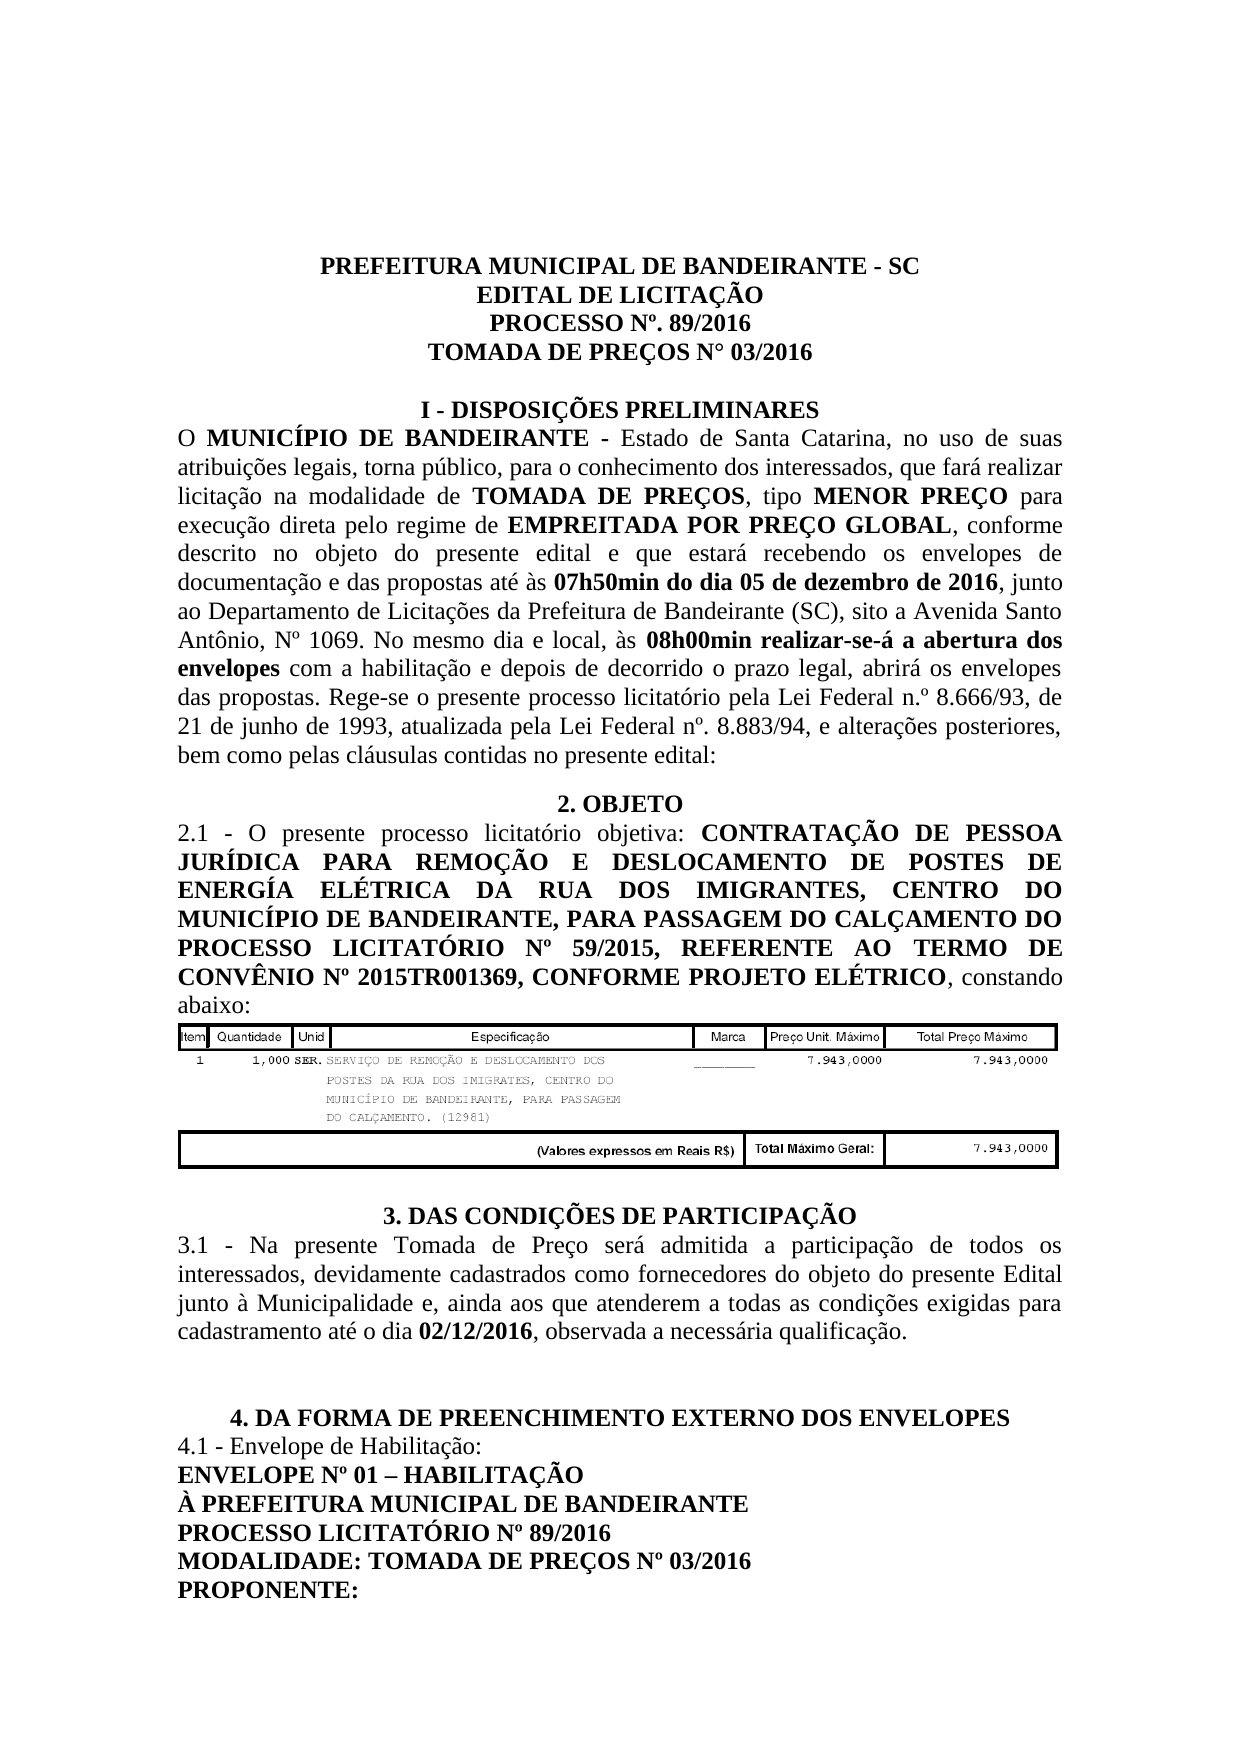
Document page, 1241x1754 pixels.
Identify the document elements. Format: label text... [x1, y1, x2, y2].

text 2. OBJETO [177, 789, 1063, 818]
text À PREFEITURA MUNICIPAL DE BANDEIRANTE [177, 1489, 1063, 1518]
text I - DISPOSIÇÕES PRELIMINARES [177, 395, 1063, 423]
text PROCESSO LICITATÓRIO Nº 89/2016 [177, 1518, 1063, 1546]
text 4.1 - Envelope de Habilitação: [177, 1431, 1063, 1460]
text ENVELOPE Nº 01 – HABILITAÇÃO [177, 1460, 1063, 1489]
text MODALIDADE: TOMADA DE PREÇOS Nº 03/2016 [177, 1546, 1063, 1575]
text 2.1 - O presente processo licitatório objetiva: CONTRATAÇÃO DE PESSOA JURÍDICA PARA REMOÇÃO E DESLOCAMENTO DE POSTES DE ENERGÍA ELÉTRICA DA RUA DOS IMIGRANTES, CENTRO DO MUNICÍPIO DE BANDEIRANTE, PARA PASSAGEM DO CALÇAMENTO DO PROCESSO LICITATÓRIO Nº 59/2015, REFERENTE AO TERMO DE CONVÊNIO Nº 2015TR001369, CONFORME PROJETO ELÉTRICO, constando abaixo: [177, 818, 1063, 1019]
text 3. DAS CONDIÇÕES DE PARTICIPAÇÃO [177, 1201, 1063, 1230]
text 3.1 - Na presente Tomada de Preço será admitida a participação de todos os interessados, devidamente cadastrados como fornecedores do objeto do presente Edital junto à Municipalidade e, ainda aos que atenderem a todas as condições exigidas para cadastramento até o dia 02/12/2016, observada a necessária qualificação. [177, 1230, 1063, 1345]
text TOMADA DE PREÇOS N° 03/2016 [177, 337, 1063, 366]
text O MUNICÍPIO DE BANDEIRANTE - Estado de Santa Catarina, no uso de suas atribuições legais, torna público, para o conhecimento dos interessados, que fará realizar licitação na modalidade de TOMADA DE PREÇOS, tipo MENOR PREÇO para execução direta pelo regime de EMPREITADA POR PREÇO GLOBAL, conforme descrito no objeto do presente edital e que estará recebendo os envelopes de documentação e das propostas até às 07h50min do dia 05 de dezembro de 2016, junto ao Departamento de Licitações da Prefeitura de Bandeirante (SC), sito a Avenida Santo Antônio, Nº 1069. No mesmo dia e local, às 08h00min realizar-se-á a abertura dos envelopes com a habilitação e depois de decorrido o prazo legal, abrirá os envelopes das propostas. Rege-se o presente processo licitatório pela Lei Federal n.º 8.666/93, de 21 de junho de 1993, atualizada pela Lei Federal nº. 8.883/94, e alterações posteriores, bem como pelas cláusulas contidas no presente edital: [177, 423, 1063, 768]
text EDITAL DE LICITAÇÃO [177, 280, 1063, 308]
text 4. DA FORMA DE PREENCHIMENTO EXTERNO DOS ENVELOPES [177, 1403, 1063, 1431]
text PROCESSO Nº. 89/2016 [177, 308, 1063, 337]
text PROPONENTE: [177, 1575, 1063, 1604]
text PREFEITURA MUNICIPAL DE BANDEIRANTE - SC [177, 251, 1063, 280]
